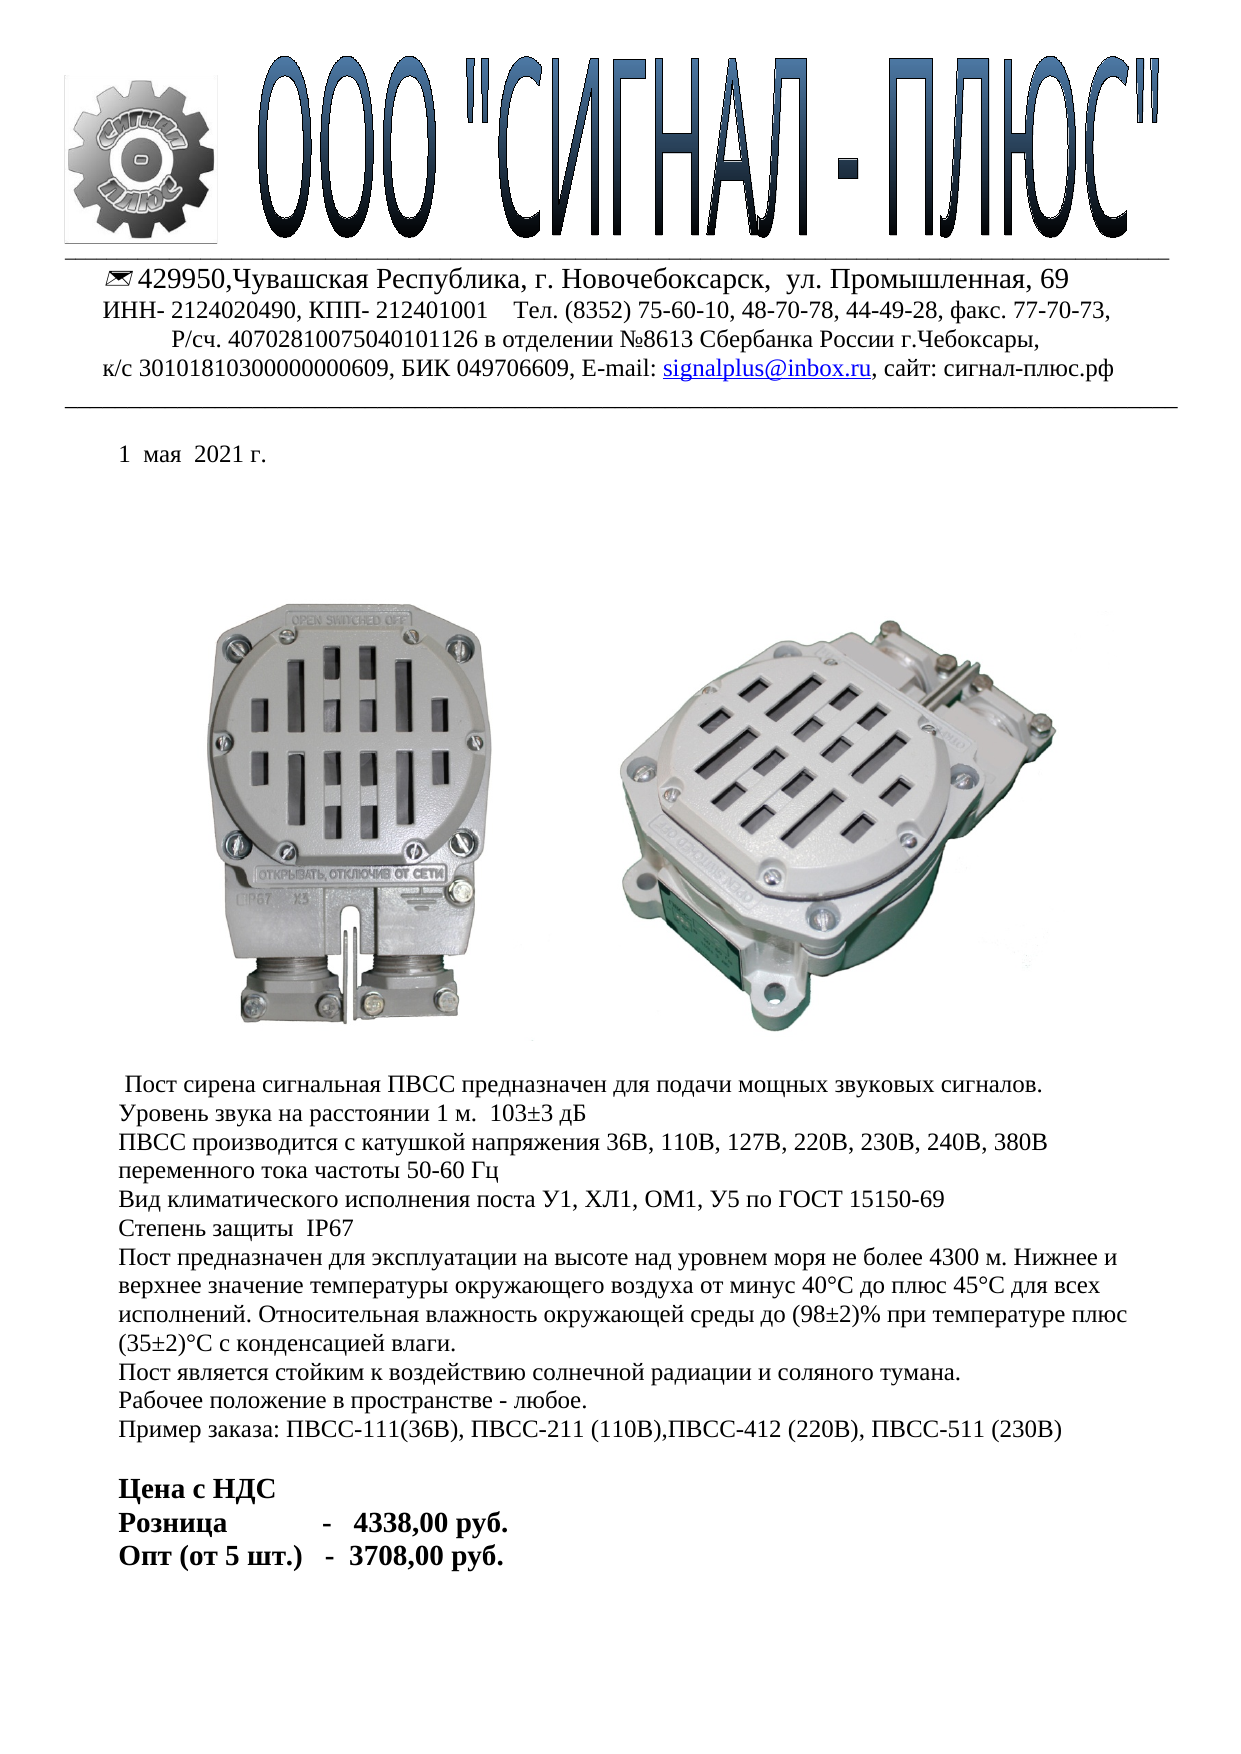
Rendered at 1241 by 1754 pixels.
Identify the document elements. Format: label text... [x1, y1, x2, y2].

text ИНН- 2124020490, КПП- 212401001 Тел. (8352) 75-60-10, 48-70-78, 44-49-28, факс. 77-70-73, [102, 295, 1190, 324]
text Рабочее положение в пространстве - любое. [118, 1386, 1181, 1414]
text Р/сч. 40702810075040101126 в отделении №8613 Сбербанка России г.Чебоксары, [102, 324, 1190, 353]
text Уровень звука на расстоянии . 103±3 дБ [118, 1098, 1181, 1127]
text _________________________________________________________________________________________ [65, 382, 1190, 410]
text Пример заказа: ПВСС-111(36В), ПВСС-211 (110В),ПВСС-412 (220В), ПВСС-511 (230В) [118, 1414, 1181, 1443]
text Степень защиты IP67 [118, 1213, 1181, 1242]
text Вид климатического исполнения поста У1, ХЛ1, ОМ1, У5 по ГОСТ 15150-69 [118, 1184, 1181, 1213]
text Пост сирена сигнальная ПВСС предназначен для подачи мощных звуковых сигналов. [118, 1069, 1181, 1098]
text 1 мая 2021 г. [118, 439, 1181, 468]
text Пост является стойким к воздействию солнечной радиации и соляного тумана. [118, 1357, 1181, 1386]
text Пост предназначен для эксплуатации на высоте над уровнем моря не более . Нижнее и верхнее значение температуры окружающего воздуха от минус 40°С до плюс 45°С для всех исполнений. Относительная влажность окружающей среды до (98±2)% при температуре плюс (35±2)°С с конденсацией влаги. [118, 1242, 1181, 1357]
text к/с 30101810300000000609, БИК 049706609, E-mail: signalplus@inbox.ru, сайт: сигнал-плюс.рф [102, 353, 1190, 382]
text Опт (от 5 шт.) - 3708,00 руб. [118, 1538, 1181, 1572]
text __________________________________________________________________________________________________________ [65, 56, 1190, 262]
text 429950,Чувашская Республика, г. Новочебоксарск, ул. Промышленная, 69 [102, 262, 1152, 295]
picture [186, 582, 1117, 1041]
text ПВСС производится с катушкой напряжения 36В, 110В, 127В, 220В, 230В, 240В, 380В переменного тока частоты 50-60 Гц [118, 1127, 1181, 1184]
text Цена с НДС [118, 1471, 1181, 1505]
text Розница - 4338,00 руб. [118, 1505, 1181, 1538]
